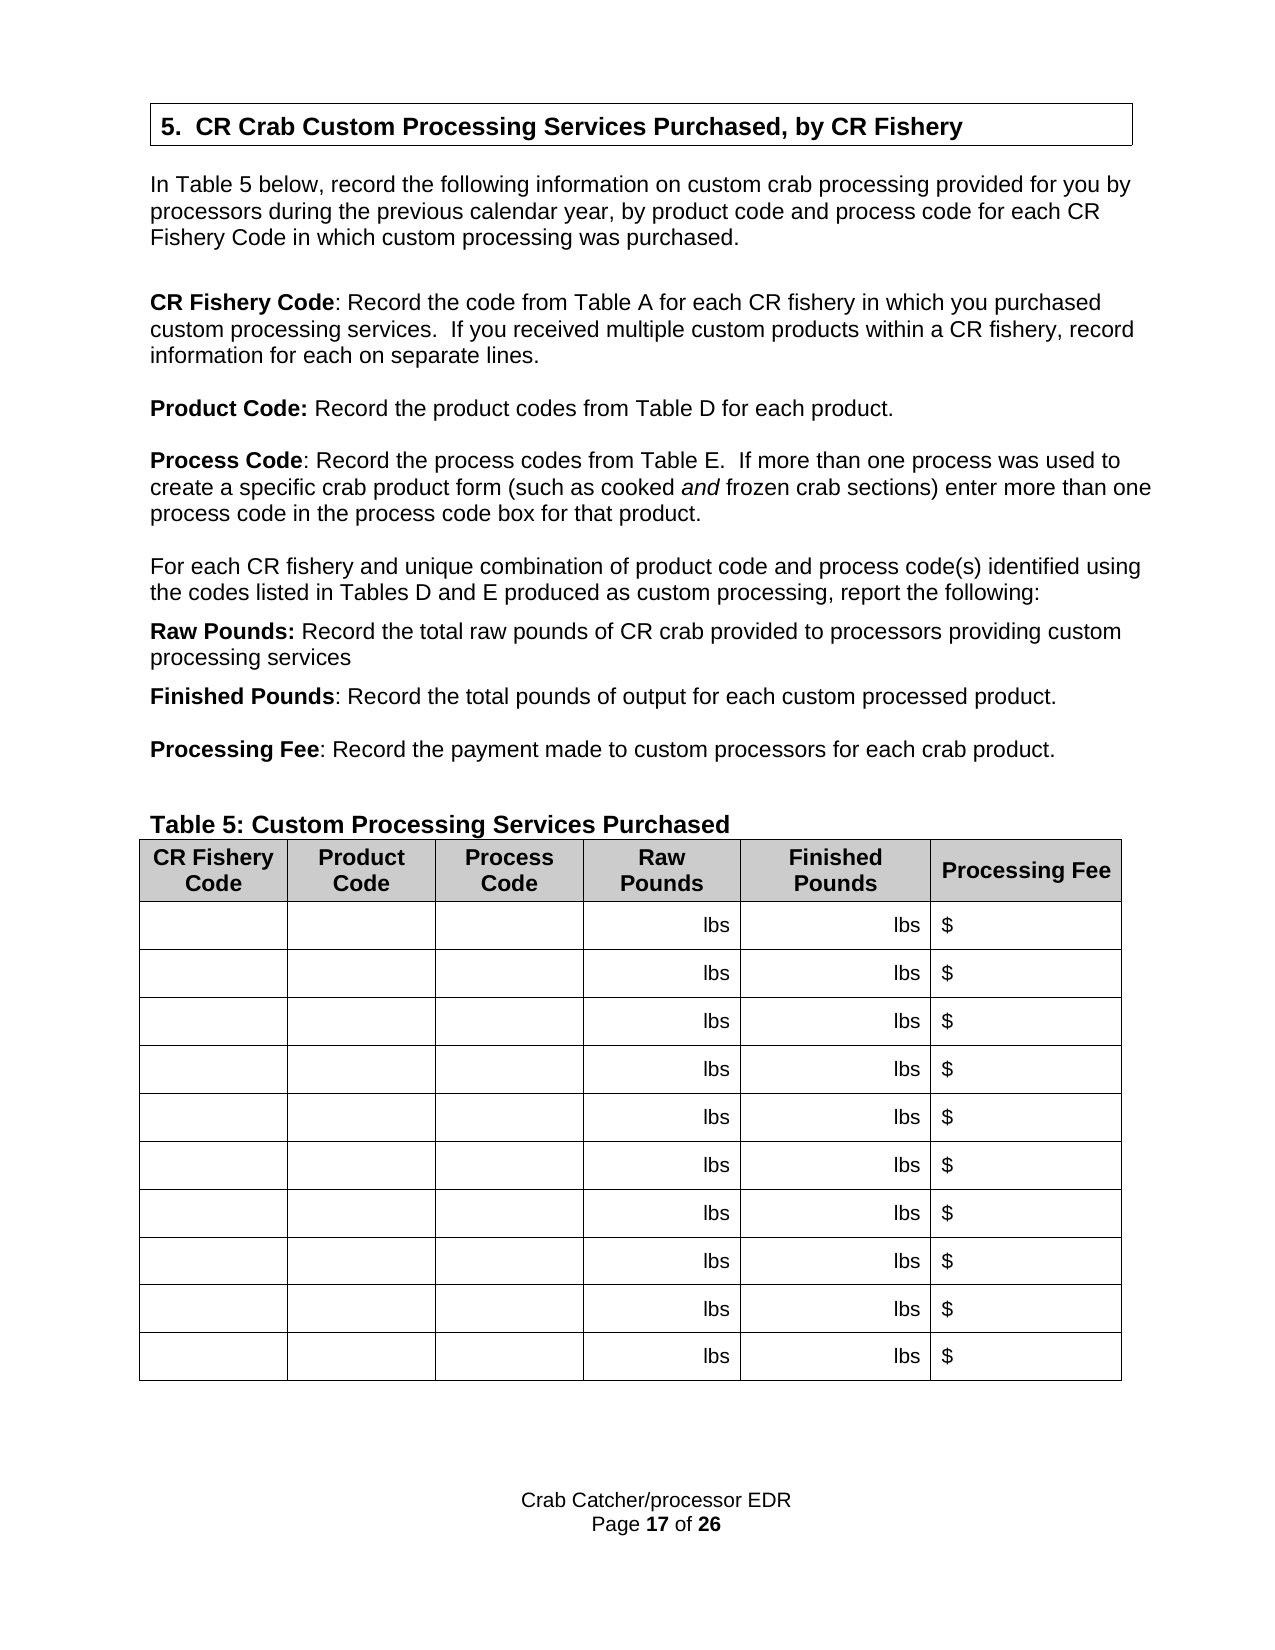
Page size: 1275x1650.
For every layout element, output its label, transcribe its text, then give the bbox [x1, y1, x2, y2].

table_cell lbs [584, 902, 740, 949]
table_cell [436, 998, 583, 1045]
table_cell [436, 1238, 583, 1284]
table_cell $ [931, 902, 1121, 949]
table_header 5. CR Crab Custom Processing Services Purchased, by CR Fishery [151, 104, 1132, 144]
table_cell [140, 1094, 287, 1141]
table_cell [436, 1333, 583, 1380]
table_cell [140, 998, 287, 1045]
table_cell [436, 902, 583, 949]
text Product Code: Record the product codes from Table D for each product. [150, 395, 1162, 421]
table_cell lbs [741, 1238, 930, 1284]
table_cell [140, 1046, 287, 1093]
table_cell lbs [741, 950, 930, 997]
table_cell lbs [584, 1094, 740, 1141]
text Process Code: Record the process codes from Table E. If more than one process was used to create a specific crab product form (such as cooked and frozen crab sections) enter more than one process code in the process code box for that product. [150, 447, 1162, 526]
table_cell lbs [584, 1238, 740, 1284]
text Processing Fee: Record the payment made to custom processors for each crab product. [150, 736, 1162, 762]
table_cell $ [931, 1142, 1121, 1188]
table_cell $ [931, 1238, 1121, 1284]
table_cell [288, 902, 435, 949]
table_cell lbs [741, 1094, 930, 1141]
table_cell lbs [741, 1333, 930, 1380]
table_cell $ [931, 1046, 1121, 1093]
table_cell [436, 1094, 583, 1141]
table_cell [288, 1285, 435, 1332]
table_header Processing Fee [931, 840, 1121, 901]
table_cell lbs [741, 1285, 930, 1332]
table_cell $ [931, 1285, 1121, 1332]
text Finished Pounds: Record the total pounds of output for each custom processed product. [150, 683, 1162, 709]
table_cell [140, 1285, 287, 1332]
text Raw Pounds: Record the total raw pounds of CR crab provided to processors providing custom processing services [150, 618, 1162, 671]
table_cell lbs [584, 1190, 740, 1236]
table_cell $ [931, 1333, 1121, 1380]
table_cell [436, 1142, 583, 1188]
table_cell lbs [741, 998, 930, 1045]
table_cell [288, 1142, 435, 1188]
table_cell lbs [584, 950, 740, 997]
table_cell [288, 1046, 435, 1093]
table_cell $ [931, 998, 1121, 1045]
table_cell lbs [584, 998, 740, 1045]
table_cell [140, 1190, 287, 1236]
table_cell [140, 902, 287, 949]
table_cell [436, 1046, 583, 1093]
table_header Raw Pounds [584, 840, 740, 901]
table_cell lbs [741, 1046, 930, 1093]
table_header Process Code [436, 840, 583, 901]
table_cell $ [931, 950, 1121, 997]
table_cell [436, 1190, 583, 1236]
table_header CR Fishery Code [140, 840, 287, 901]
table_cell [140, 1333, 287, 1380]
table_header Finished Pounds [741, 840, 930, 901]
table_cell lbs [741, 1142, 930, 1188]
text In Table 5 below, record the following information on custom crab processing provided for you by processors during the previous calendar year, by product code and process code for each CR Fishery Code in which custom processing was purchased. [150, 171, 1162, 250]
table_cell [288, 998, 435, 1045]
table_cell [436, 1285, 583, 1332]
text For each CR fishery and unique combination of product code and process code(s) identified using the codes listed in Tables D and E produced as custom processing, report the following: [150, 553, 1162, 606]
table_cell [436, 950, 583, 997]
table_cell [140, 950, 287, 997]
table_cell lbs [584, 1285, 740, 1332]
table_cell lbs [584, 1142, 740, 1188]
table_cell lbs [584, 1046, 740, 1093]
table_cell [140, 1142, 287, 1188]
table_cell [288, 1190, 435, 1236]
table_cell lbs [741, 1190, 930, 1236]
table_cell lbs [741, 902, 930, 949]
table_cell [288, 1238, 435, 1284]
table_header Product Code [288, 840, 435, 901]
table_cell [288, 1333, 435, 1380]
table_cell [288, 1094, 435, 1141]
text CR Fishery Code: Record the code from Table A for each CR fishery in which you purchased custom processing services. If you received multiple custom products within a CR fishery, record information for each on separate lines. [150, 289, 1162, 368]
table_cell $ [931, 1190, 1121, 1236]
table_cell lbs [584, 1333, 740, 1380]
table_cell [140, 1238, 287, 1284]
table_cell [288, 950, 435, 997]
text Table 5: Custom Processing Services Purchased [150, 810, 1162, 839]
table_cell $ [931, 1094, 1121, 1141]
